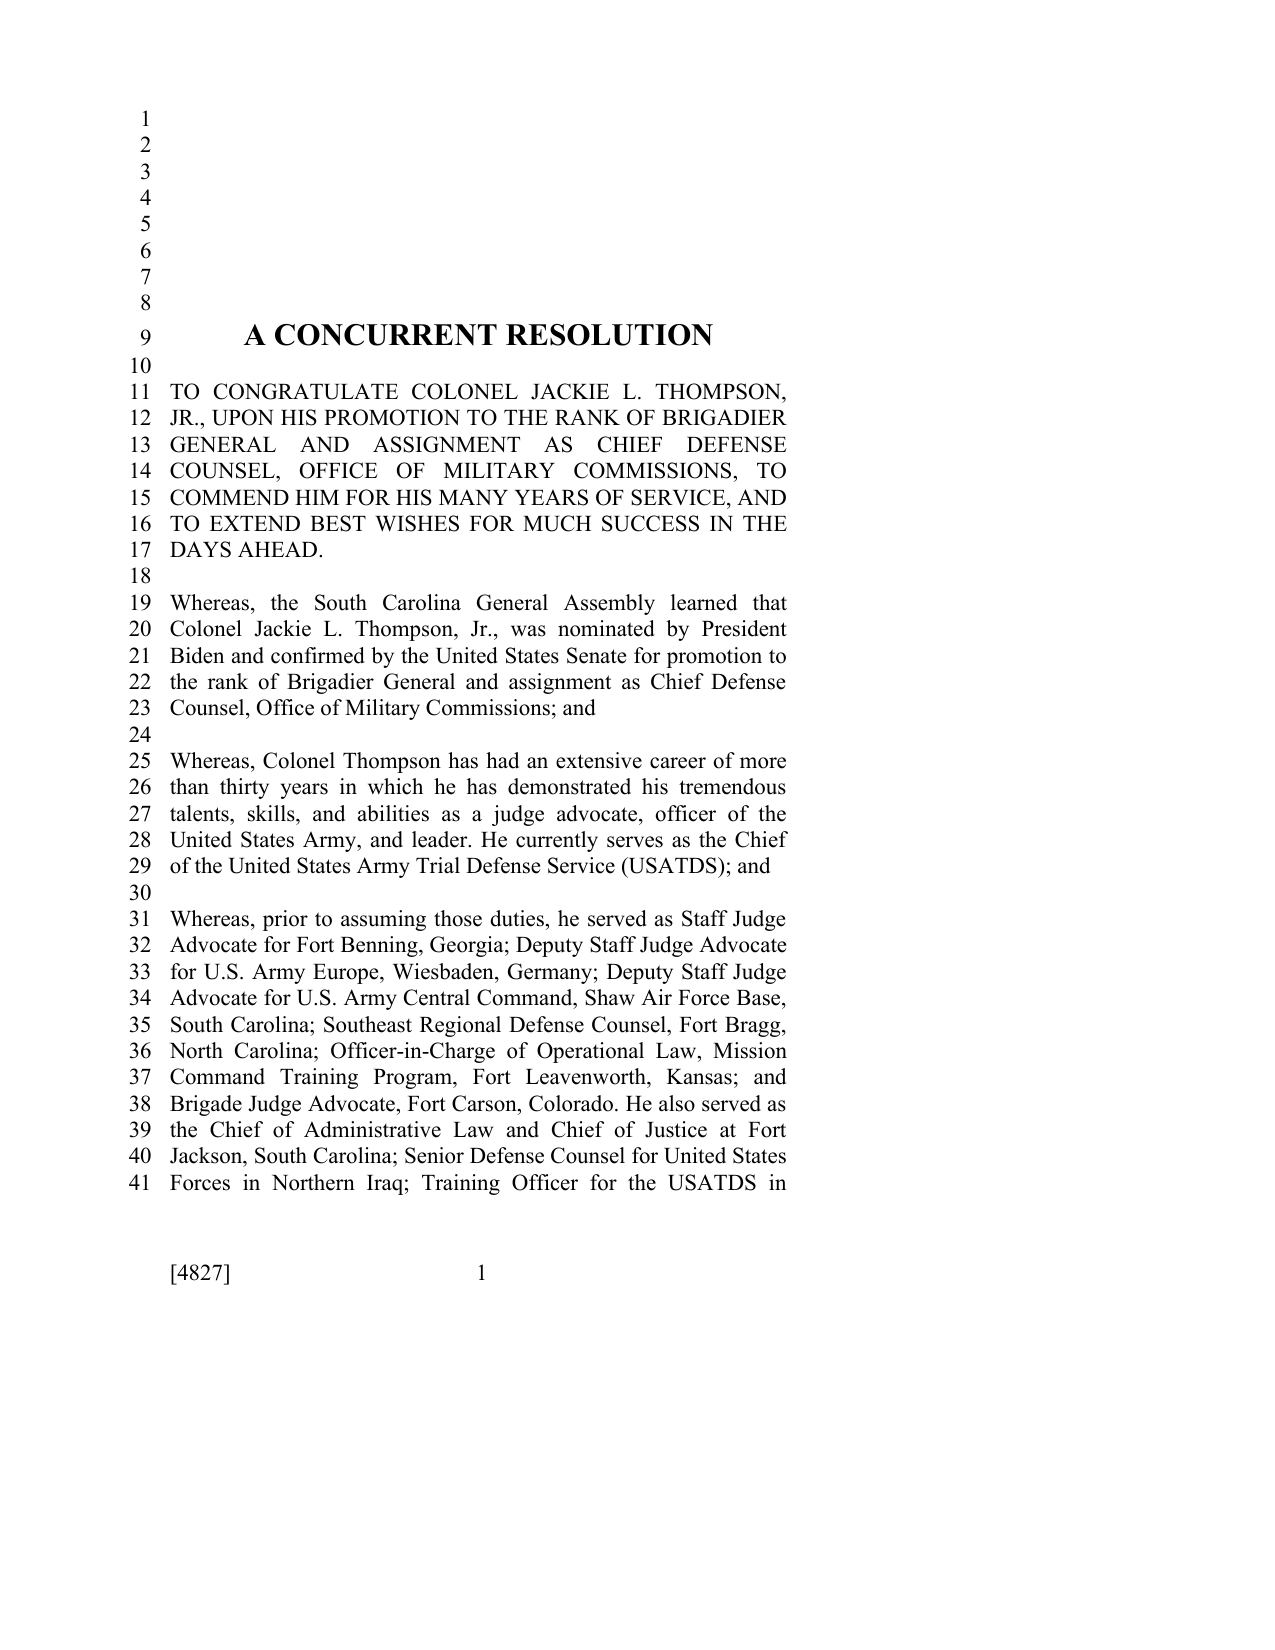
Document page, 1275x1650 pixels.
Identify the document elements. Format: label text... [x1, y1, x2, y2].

text TO CONGRATULATE COLONEL JACKIE L. THOMPSON, JR., UPON HIS PROMOTION TO THE RANK OF BRIGADIER GENERAL AND ASSIGNMENT AS CHIEF DEFENSE COUNSEL, OFFICE OF MILITARY COMMISSIONS, TO COMMEND HIM FOR HIS MANY YEARS OF SERVICE, AND TO EXTEND BEST WISHES FOR MUCH SUCCESS IN THE DAYS AHEAD. [169, 378, 787, 563]
text Whereas, Colonel Thompson has had an extensive career of more than thirty years in which he has demonstrated his tremendous talents, skills, and abilities as a judge advocate, officer of the United States Army, and leader. He currently serves as the Chief of the United States Army Trial Defense Service (USATDS); and [169, 747, 787, 879]
text A CONCURRENT RESOLUTION [169, 316, 787, 352]
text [169, 905, 787, 1195]
text Whereas, the South Carolina General Assembly learned that Colonel Jackie L. Thompson, Jr., was nominated by President Biden and confirmed by the United States Senate for promotion to the rank of Brigadier General and assignment as Chief Defense Counsel, Office of Military Commissions; and [169, 589, 787, 721]
